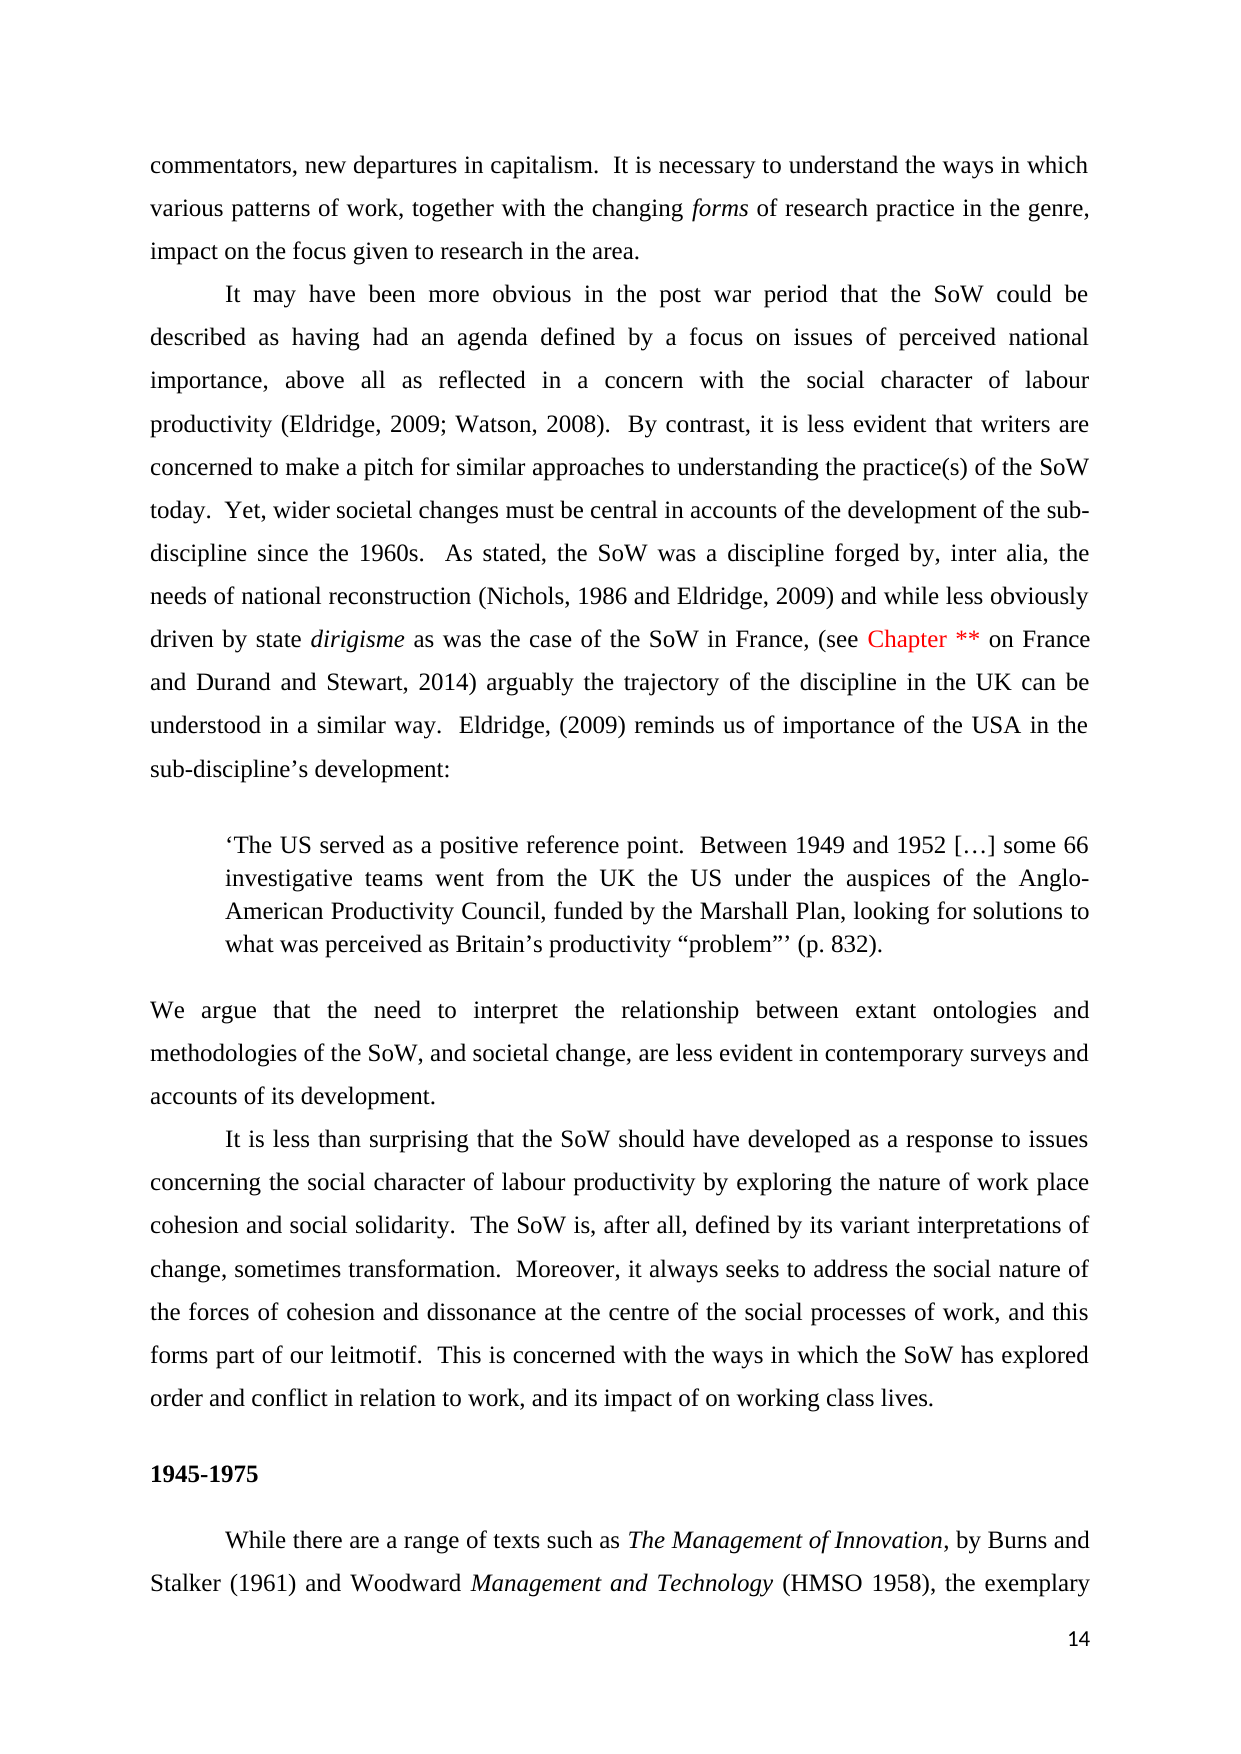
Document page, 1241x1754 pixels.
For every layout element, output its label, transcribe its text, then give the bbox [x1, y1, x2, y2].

text We argue that the need to interpret the relationship between extant ontologies and methodologies of the SoW, and societal change, are less evident in contemporary surveys and accounts of its development. [150, 995, 1090, 1110]
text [150, 1525, 1090, 1597]
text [150, 150, 1090, 265]
text It is less than surprising that the SoW should have developed as a response to issues concerning the social character of labour productivity by exploring the nature of work place cohesion and social solidarity. The SoW is, after all, defined by its variant interpretations of change, sometimes transformation. Moreover, it always seeks to address the social nature of the forces of cohesion and dissonance at the centre of the social processes of work, and this forms part of our leitmotif. This is concerned with the ways in which the SoW has explored order and conflict in relation to work, and its impact of on working class lives. [150, 1124, 1090, 1412]
text ‘The US served as a positive reference point. Between 1949 and 1952 […] some 66 investigative teams went from the UK the US under the auspices of the Anglo-American Productivity Council, funded by the Marshall Plan, looking for solutions to what was perceived as Britain’s productivity “problem”’ (p. 832). [225, 830, 1090, 958]
list 1945-1975 [150, 1459, 1090, 1488]
text It may have been more obvious in the post war period that the SoW could be described as having had an agenda defined by a focus on issues of perceived national importance, above all as reflected in a concern with the social character of labour productivity (Eldridge, 2009; Watson, 2008). By contrast, it is less evident that writers are concerned to make a pitch for similar approaches to understanding the practice(s) of the SoW today. Yet, wider societal changes must be central in accounts of the development of the sub-discipline since the 1960s. As stated, the SoW was a discipline forged by, inter alia, the needs of national reconstruction (Nichols, 1986 and Eldridge, 2009) and while less obviously driven by state dirigisme as was the case of the SoW in France, (see Chapter ** on France and Durand and Stewart, 2014) arguably the trajectory of the discipline in the UK can be understood in a similar way. Eldridge, (2009) reminds us of importance of the USA in the sub-discipline’s development: [150, 279, 1090, 782]
